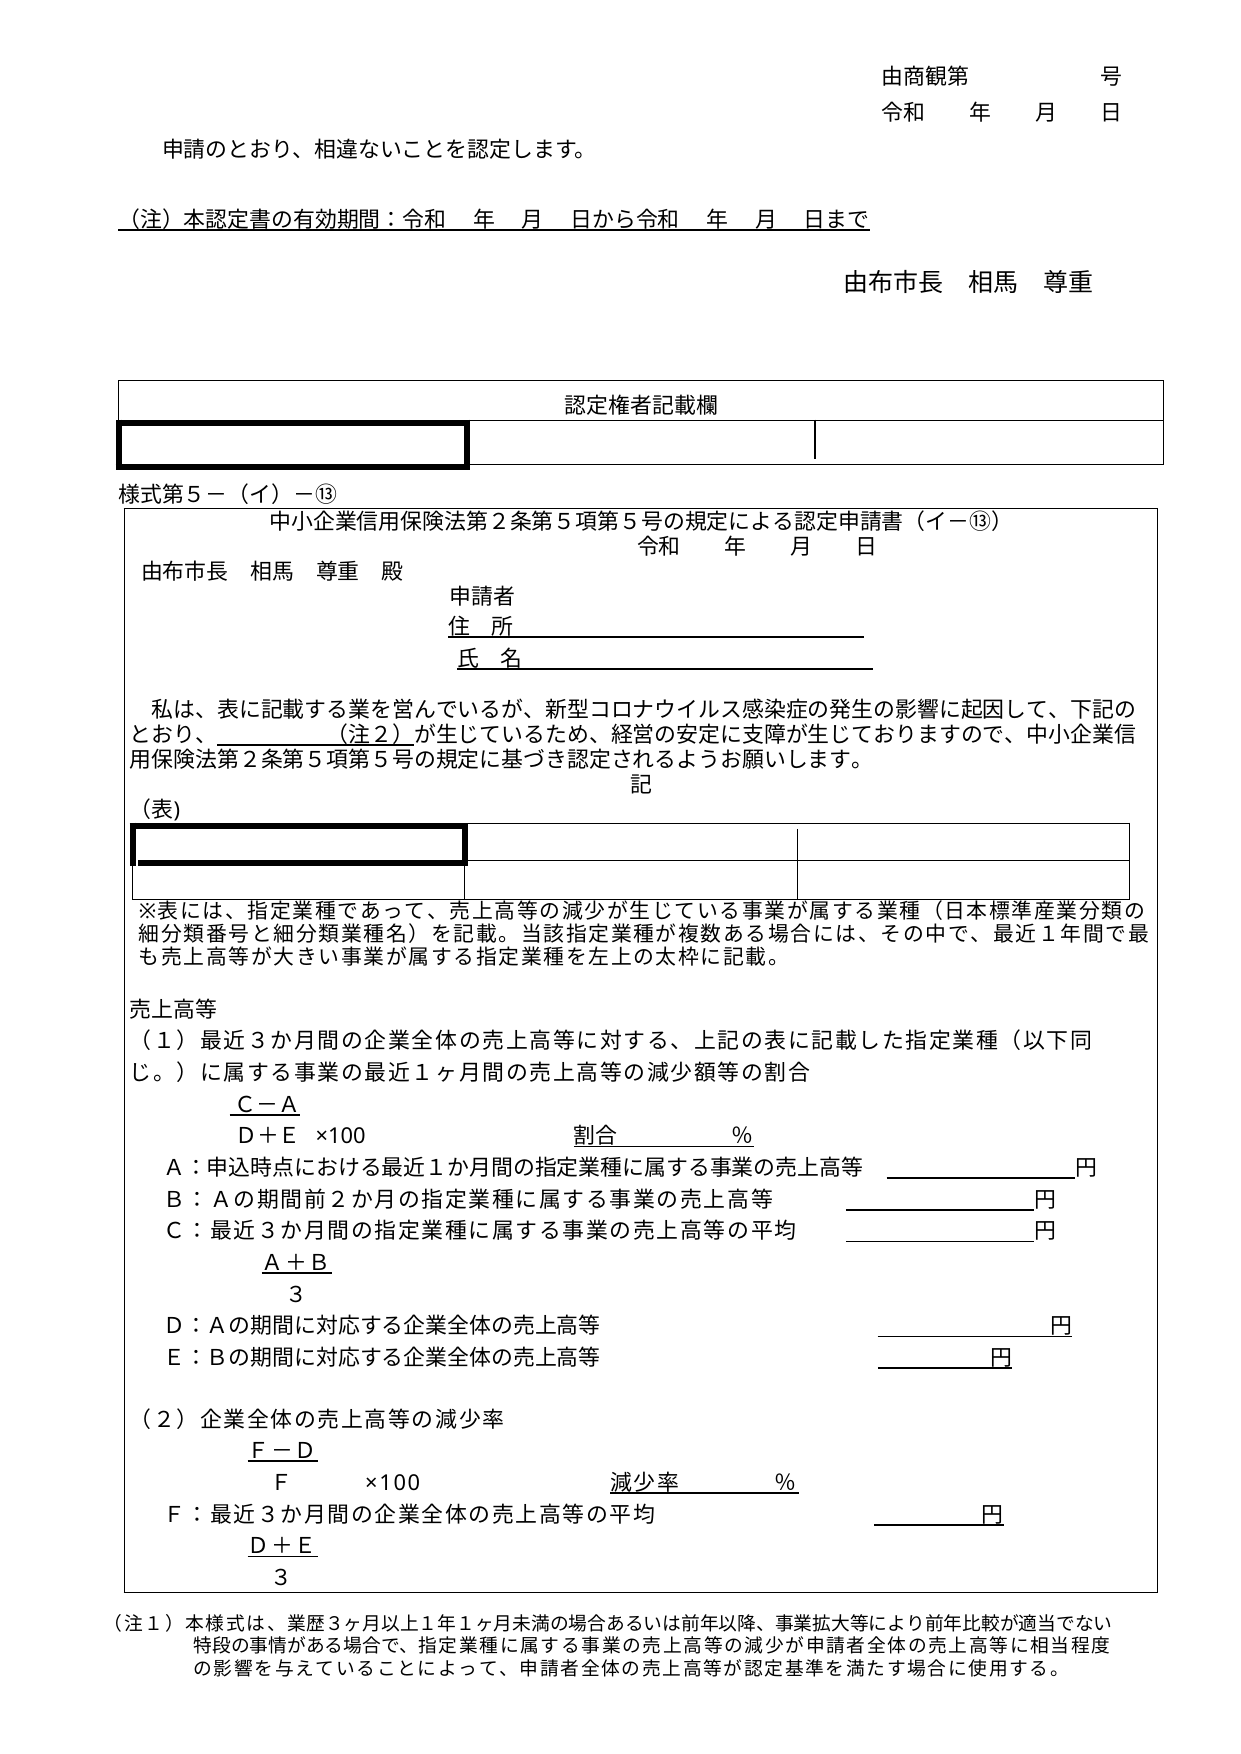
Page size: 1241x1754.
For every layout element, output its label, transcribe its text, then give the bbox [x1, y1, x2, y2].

table_cell [815, 421, 1163, 464]
text 様式第５－（イ）－⑬ [118, 470, 1122, 508]
text （注１）本様式は、業歴３ヶ月以上１年１ヶ月未満の場合あるいは前年以降、事業拡大等により前年比較が適当でない特段の事情がある場合で、指定業種に属する事業の売上高等の減少が申請者全体の売上高等に相当程度の影響を与えていることによって、申請者全体の売上高等が認定基準を満たす場合に使用する。 [104, 1612, 1122, 1680]
text 由商観第 号 [140, 59, 1122, 91]
text 申請のとおり、相違ないことを認定します。 [140, 132, 1122, 163]
text 令和 年 月 日 [140, 95, 1122, 127]
text （注）本認定書の有効期間：令和 年 月 日から令和 年 月 日まで [118, 202, 1122, 234]
table_cell [470, 421, 815, 464]
table_cell [122, 426, 464, 464]
table_header 認定権者記載欄 [119, 381, 1163, 419]
text 由布市長 相馬 尊重 [118, 268, 1122, 297]
table_header 中小企業信用保険法第２条第５項第５号の規定による認定申請書（イ－⑬） 令和 年 月 日 由布市長 相馬 尊重 殿 申請者 住 所 氏 名 私は、表に記載する業を営んでいるが、新型コロナウイルス感染症の発生の影響に起因して、下記のとおり、 （注２）が生じているため、経営の安定に支障が生じておりますので、中小企業信用保険法第２条第５項第５号の規定に基づき認定されるようお願いします。 記 （表) ※表には、指定業種であって、売上高等の減少が生じている事業が属する業種（日本標準産業分類の細分類番号と細分類業種名）を記載。当該指定業種が複数ある場合には、その中で、最近１年間で最も売上高等が大きい事業が属する指定業種を左上の太枠に記載。 売上高等 （１）最近３か月間の企業全体の売上高等に対する、上記の表に記載した指定業種（以下同じ。）に属する事業の最近１ヶ月間の売上高等の減少額等の割合 Ｃ－Ａ Ｄ＋Ｅ ×100 割合 ％ Ａ：申込時点における最近１か月間の指定業種に属する事業の売上高等 円 Ｂ：Ａの期間前２か月の指定業種に属する事業の売上高等 円 Ｃ：最近３か月間の指定業種に属する事業の売上高等の平均 円 Ａ＋Ｂ ３ Ｄ：Ａの期間に対応する企業全体の売上高等 円 Ｅ：Ｂの期間に対応する企業全体の売上高等 円 （２）企業全体の売上高等の減少率 Ｆ－Ｄ Ｆ ×100 減少率 ％ Ｆ：最近３か月間の企業全体の売上高等の平均 円 Ｄ＋Ｅ ３ [125, 509, 1157, 1592]
